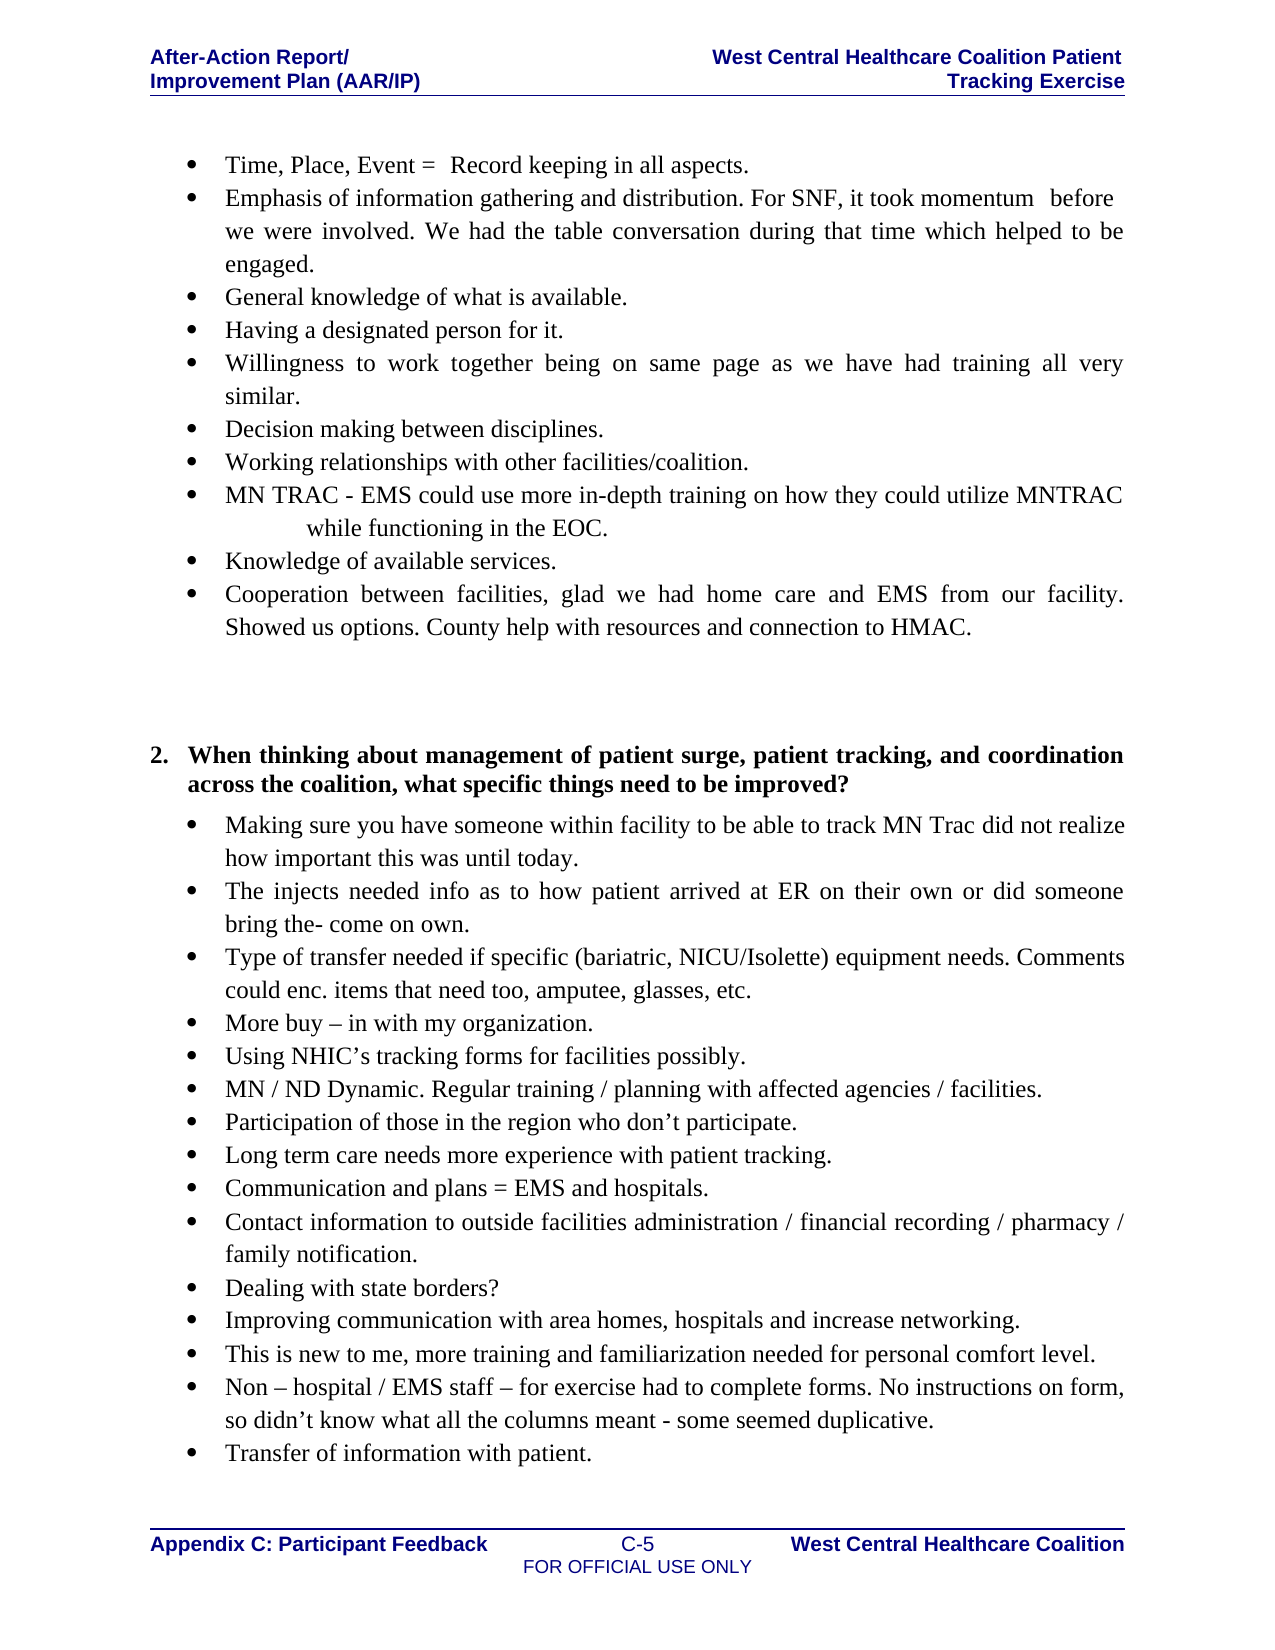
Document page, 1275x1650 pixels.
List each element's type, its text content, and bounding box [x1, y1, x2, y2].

list Improving communication with area homes, hospitals and increase networking. [187, 1306, 1125, 1334]
list Time, Place, Event = Record keeping in all aspects. [187, 150, 1125, 179]
list Type of transfer needed if specific (bariatric, NICU/Isolette) equipment needs. Comments could enc. items that need too, amputee, glasses, etc. [187, 942, 1125, 1004]
list MN / ND Dynamic. Regular training / planning with affected agencies / facilities. [187, 1074, 1125, 1103]
list Willingness to work together being on same page as we have had training all very similar. [187, 348, 1125, 410]
list This is new to me, more training and familiarization needed for personal comfort level. [187, 1339, 1125, 1367]
list The injects needed info as to how patient arrived at ER on their own or did someone bring the- come on own. [187, 876, 1125, 938]
list MN TRAC - EMS could use more in-depth training on how they could utilize MNTRAC while functioning in the EOC. [187, 480, 1125, 542]
list Working relationships with other facilities/coalition. [187, 447, 1125, 476]
list Contact information to outside facilities administration / financial recording / pharmacy / family notification. [187, 1207, 1125, 1268]
list More buy – in with my organization. [187, 1008, 1125, 1037]
list Communication and plans = EMS and hospitals. [187, 1173, 1125, 1202]
list Participation of those in the region who don’t participate. [187, 1107, 1125, 1136]
list Dealing with state borders? [187, 1273, 1125, 1301]
list General knowledge of what is available. [187, 282, 1125, 311]
list Non – hospital / EMS staff – for exercise had to complete forms. No instructions on form, so didn’t know what all the columns meant - some seemed duplicative. [187, 1372, 1125, 1433]
list Cooperation between facilities, glad we had home care and EMS from our facility. Showed us options. County help with resources and connection to HMAC. [187, 579, 1125, 641]
list Emphasis of information gathering and distribution. For SNF, it took momentum before we were involved. We had the table conversation during that time which helped to be engaged. [187, 183, 1125, 278]
list Knowledge of available services. [187, 546, 1125, 575]
list Having a designated person for it. [187, 315, 1125, 344]
list Using NHIC’s tracking forms for facilities possibly. [187, 1041, 1125, 1070]
list Transfer of information with patient. [187, 1438, 1125, 1466]
list When thinking about management of patient surge, patient tracking, and coordination across the coalition, what specific things need to be improved? [150, 740, 1125, 798]
list Decision making between disciplines. [187, 414, 1125, 443]
list Making sure you have someone within facility to be able to track MN Trac did not realize how important this was until today. [187, 810, 1125, 872]
list Long term care needs more experience with patient tracking. [187, 1141, 1125, 1169]
